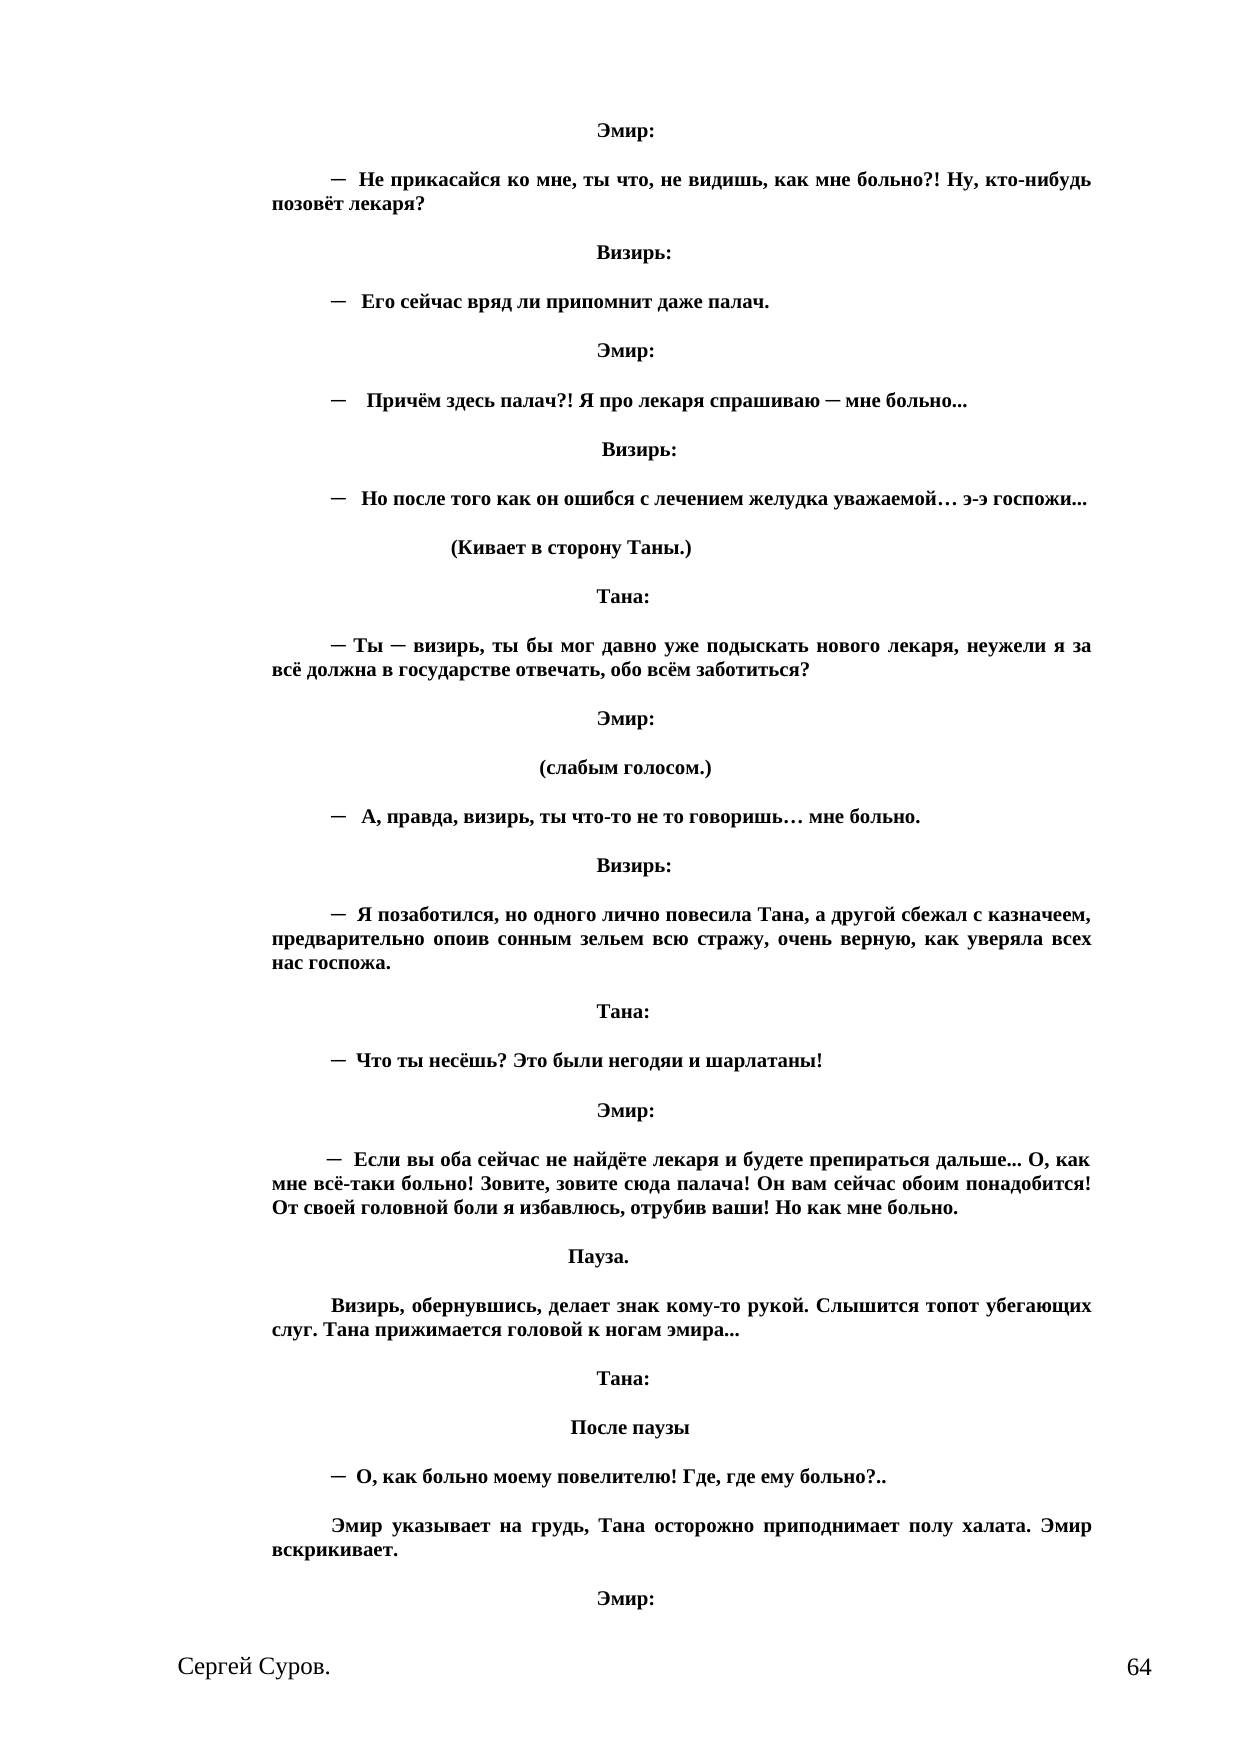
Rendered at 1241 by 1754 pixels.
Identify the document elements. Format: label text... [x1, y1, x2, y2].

text Эмир: [272, 118, 1093, 142]
text Тана: [272, 999, 1093, 1023]
text ─ Если вы оба сейчас не найдёте лекаря и будете препираться дальше... О, как мне всё-таки больно! Зовите, зовите сюда палача! Он вам сейчас обоим понадобится! От своей головной боли я избавлюсь, отрубив ваши! Но как мне больно. [272, 1147, 1093, 1219]
text ─ Его сейчас вряд ли припомнит даже палач. [272, 289, 1093, 313]
text После паузы [272, 1415, 1093, 1439]
text Пауза. [177, 1244, 1093, 1268]
text Эмир: [272, 1097, 1093, 1122]
text (Кивает в сторону Таны.) [272, 535, 1093, 559]
text Визирь: [272, 240, 1093, 264]
text Эмир: [272, 338, 1093, 362]
text Визирь: [272, 437, 1093, 461]
text Эмир: [272, 1586, 1093, 1610]
text Эмир: [272, 706, 1093, 730]
text ─ Что ты несёшь? Это были негодяи и шарлатаны! [272, 1048, 1093, 1072]
text Тана: [272, 584, 1093, 608]
text ─ Причём здесь палач?! Я про лекаря спрашиваю ─ мне больно... [272, 387, 1093, 412]
text (слабым голосом.) [272, 755, 1093, 779]
text Визирь: [272, 853, 1093, 877]
text ─ О, как больно моему повелителю! Где, где ему больно?.. [272, 1464, 1093, 1488]
text ─ Но после того как он ошибся с лечением желудка уважаемой… э-э госпожи... [272, 486, 1093, 510]
text ─ Не прикасайся ко мне, ты что, не видишь, как мне больно?! Ну, кто-нибудь позовёт лекаря? [272, 167, 1093, 215]
text Тана: [272, 1366, 1093, 1390]
text ─ А, правда, визирь, ты что-то не то говоришь… мне больно. [272, 804, 1093, 828]
text Эмир указывает на грудь, Тана осторожно приподнимает полу халата. Эмир вскрикивает. [272, 1513, 1093, 1561]
text ─ Я позаботился, но одного лично повесила Тана, а другой сбежал с казначеем, предварительно опоив сонным зельем всю стражу, очень верную, как уверяла всех нас госпожа. [272, 902, 1093, 974]
text ─ Ты ─ визирь, ты бы мог давно уже подыскать нового лекаря, неужели я за всё должна в государстве отвечать, обо всём заботиться? [272, 633, 1093, 681]
text Визирь, обернувшись, делает знак кому-то рукой. Слышится топот убегающих слуг. Тана прижимается головой к ногам эмира... [272, 1293, 1093, 1341]
